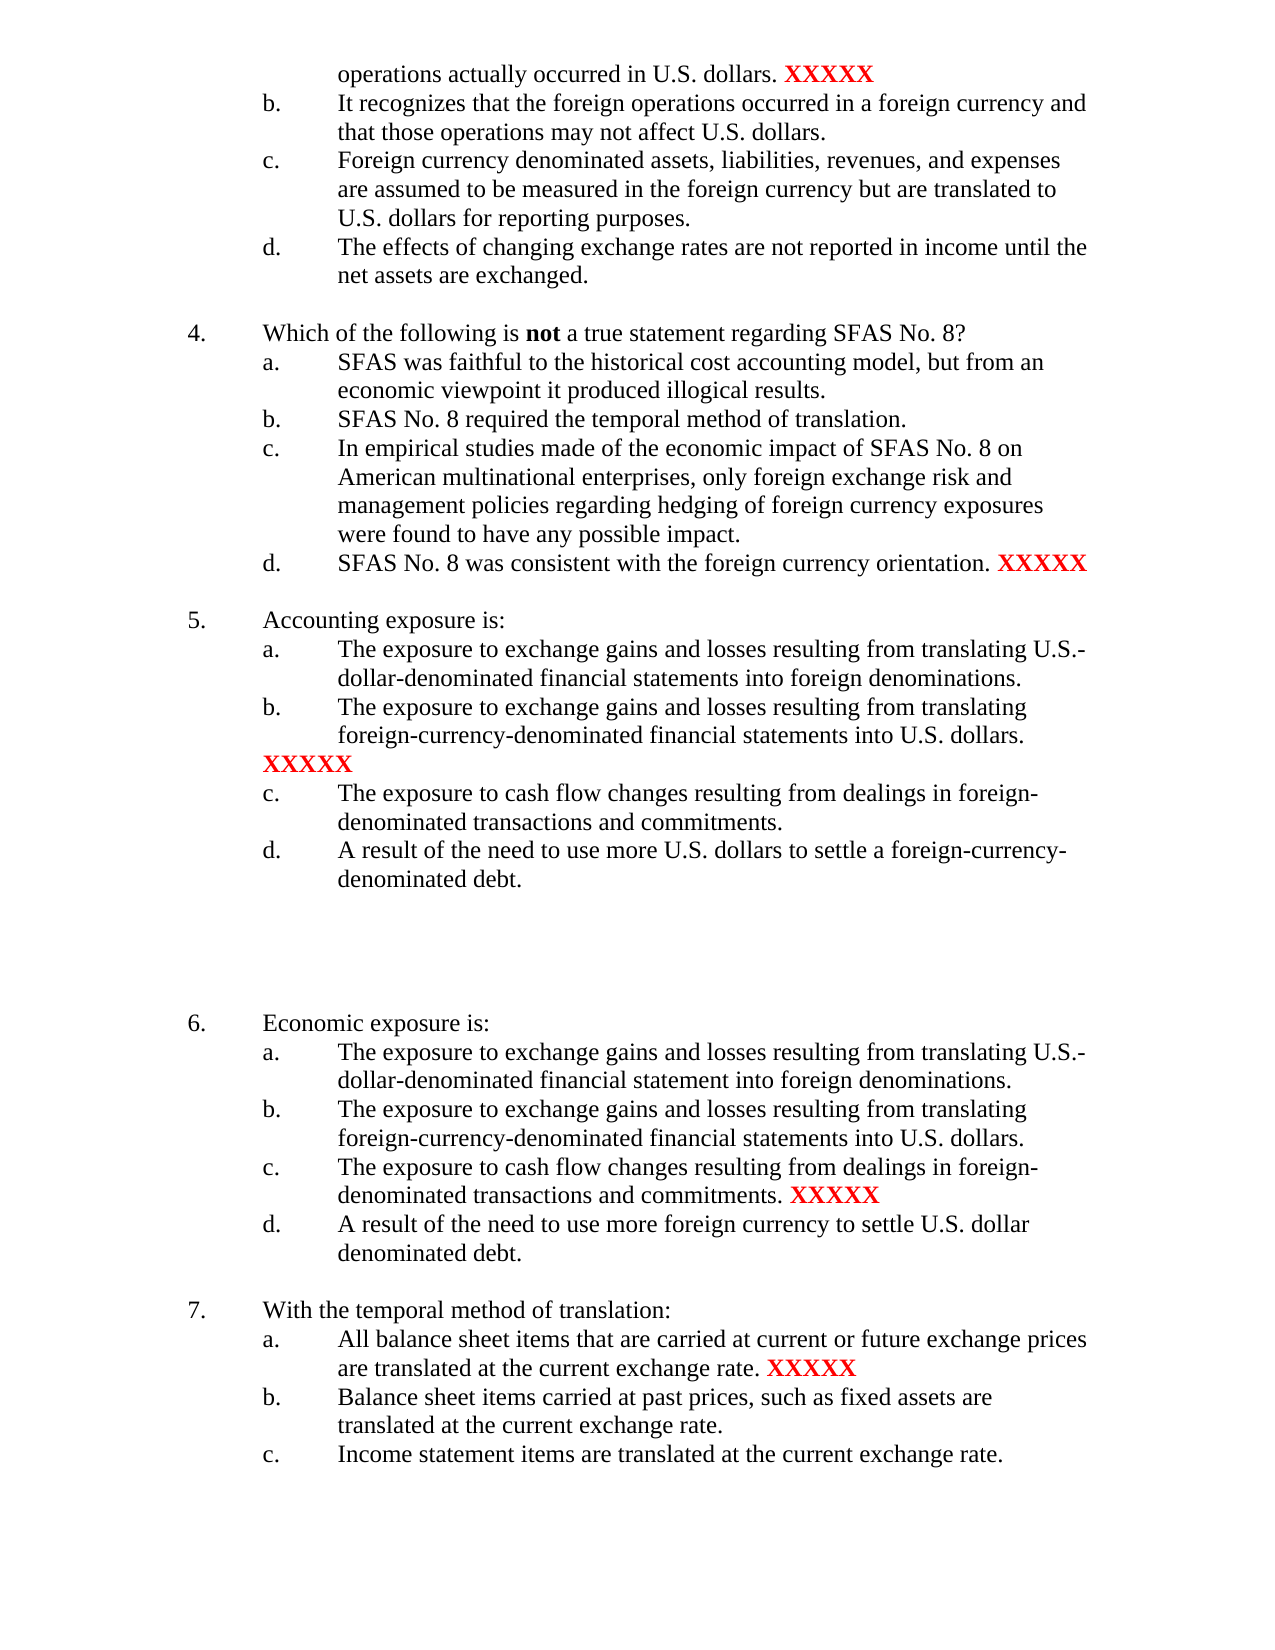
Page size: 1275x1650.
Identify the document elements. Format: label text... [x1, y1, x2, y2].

list Economic exposure is: a. The exposure to exchange gains and losses resulting from translating U.S.- dollar-denominated financial statement into foreign denominations. b. The exposure to exchange gains and losses resulting from translating foreign-currency-denominated financial statements into U.S. dollars. c. The exposure to cash flow changes resulting from dealings in foreign- denominated transactions and commitments. XXXXX d. A result of the need to use more foreign currency to settle U.S. dollar denominated debt. [187, 1008, 1087, 1295]
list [187, 59, 1087, 318]
list Accounting exposure is: a. The exposure to exchange gains and losses resulting from translating U.S.- dollar-denominated financial statements into foreign denominations. b. The exposure to exchange gains and losses resulting from translating foreign-currency-denominated financial statements into U.S. dollars. XXXXX c. The exposure to cash flow changes resulting from dealings in foreign- denominated transactions and commitments. d. A result of the need to use more U.S. dollars to settle a foreign-currency- denominated debt. [187, 605, 1087, 922]
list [187, 1295, 1087, 1468]
list Which of the following is not a true statement regarding SFAS No. 8? a. SFAS was faithful to the historical cost accounting model, but from an economic viewpoint it produced illogical results. b. SFAS No. 8 required the temporal method of translation. c. In empirical studies made of the economic impact of SFAS No. 8 on American multinational enterprises, only foreign exchange risk and management policies regarding hedging of foreign currency exposures were found to have any possible impact. d. SFAS No. 8 was consistent with the foreign currency orientation. XXXXX [187, 318, 1087, 605]
